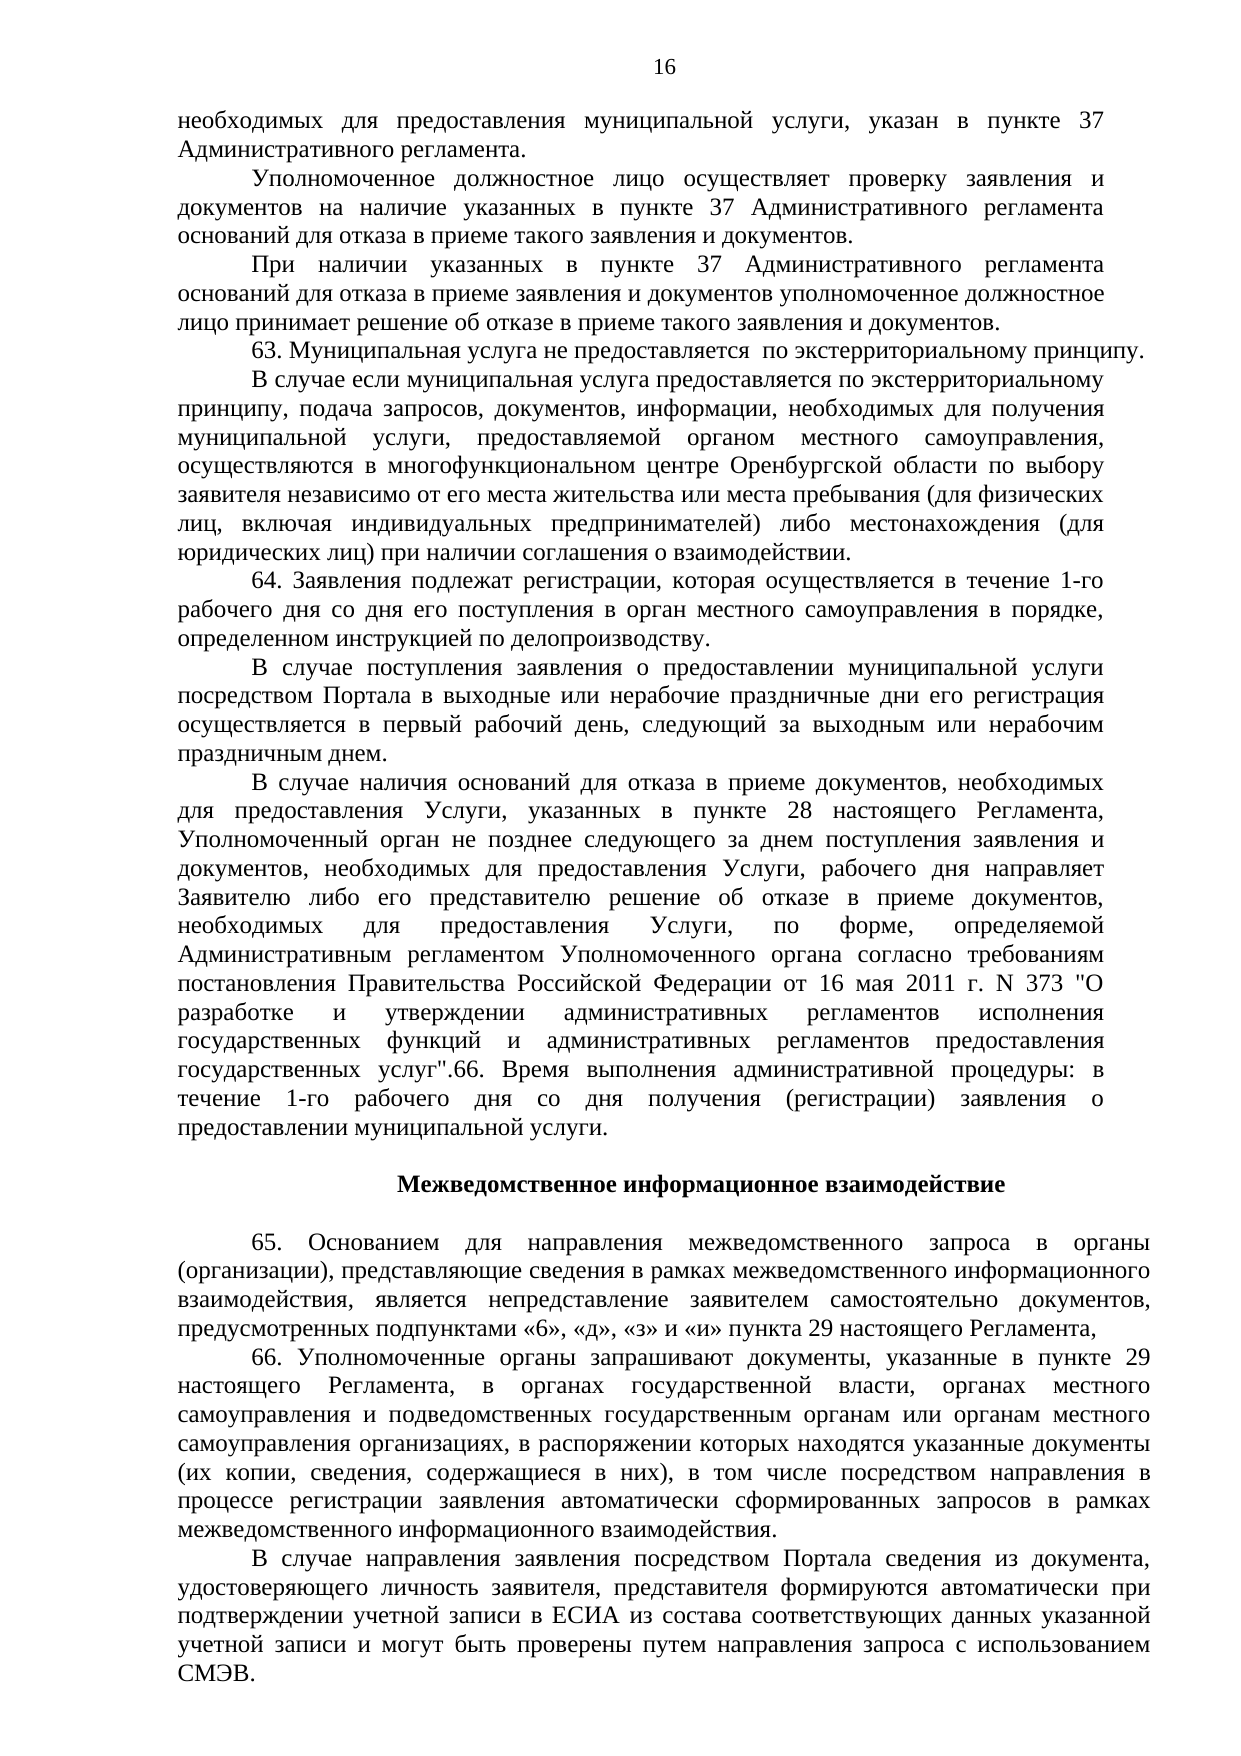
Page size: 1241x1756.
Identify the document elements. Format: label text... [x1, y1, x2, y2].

text 64. Заявления подлежат регистрации, которая осуществляется в течение 1-го рабочего дня со дня его поступления в орган местного самоуправления в порядке, определенном инструкцией по делопроизводству. [177, 565, 1105, 652]
text 66. Уполномоченные органы запрашивают документы, указанные в пункте 29 настоящего Регламента, в органах государственной власти, органах местного самоуправления и подведомственных государственным органам или органам местного самоуправления организациях, в распоряжении которых находятся указанные документы (их копии, сведения, содержащиеся в них), в том числе посредством направления в процессе регистрации заявления автоматически сформированных запросов в рамках межведомственного информационного взаимодействия. [177, 1342, 1151, 1543]
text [177, 105, 1105, 163]
text В случае если муниципальная услуга предоставляется по экстерриториальному принципу, подача запросов, документов, информации, необходимых для получения муниципальной услуги, предоставляемой органом местного самоуправления, осуществляются в многофункциональном центре Оренбургской области по выбору заявителя независимо от его места жительства или места пребывания (для физических лиц, включая индивидуальных предпринимателей) либо местонахождения (для юридических лиц) при наличии соглашения о взаимодействии. [177, 364, 1105, 565]
text В случае наличия оснований для отказа в приеме документов, необходимых для предоставления Услуги, указанных в пункте 28 настоящего Регламента, Уполномоченный орган не позднее следующего за днем поступления заявления и документов, необходимых для предоставления Услуги, рабочего дня направляет Заявителю либо его представителю решение об отказе в приеме документов, необходимых для предоставления Услуги, по форме, определяемой Административным регламентом Уполномоченного органа согласно требованиям постановления Правительства Российской Федерации от 16 мая 2011 г. N 373 "О разработке и утверждении административных регламентов исполнения государственных функций и административных регламентов предоставления государственных услуг".66. Время выполнения административной процедуры: в течение 1-го рабочего дня со дня получения (регистрации) заявления о предоставлении муниципальной услуги. [177, 767, 1105, 1140]
title Межведомственное информационное взаимодействие [177, 1169, 1151, 1198]
text 65. Основанием для направления межведомственного запроса в органы (организации), представляющие сведения в рамках межведомственного информационного взаимодействия, является непредставление заявителем самостоятельно документов, предусмотренных подпунктами «6», «д», «з» и «и» пункта 29 настоящего Регламента, [177, 1227, 1151, 1342]
list Уполномоченное должностное лицо осуществляет проверку заявления и документов на наличие указанных в пункте 37 Административного регламента оснований для отказа в приеме такого заявления и документов. [177, 163, 1105, 249]
text В случае поступления заявления о предоставлении муниципальной услуги посредством Портала в выходные или нерабочие праздничные дни его регистрация осуществляется в первый рабочий день, следующий за выходным или нерабочим праздничным днем. [177, 652, 1105, 767]
list При наличии указанных в пункте 37 Административного регламента оснований для отказа в приеме заявления и документов уполномоченное должностное лицо принимает решение об отказе в приеме такого заявления и документов. [177, 249, 1105, 335]
text 63. Муниципальная услуга не предоставляется по экстерриториальному принципу. [177, 335, 1151, 364]
text В случае направления заявления посредством Портала сведения из документа, удостоверяющего личность заявителя, представителя формируются автоматически при подтверждении учетной записи в ЕСИА из состава соответствующих данных указанной учетной записи и могут быть проверены путем направления запроса с использованием СМЭВ. [177, 1543, 1151, 1687]
